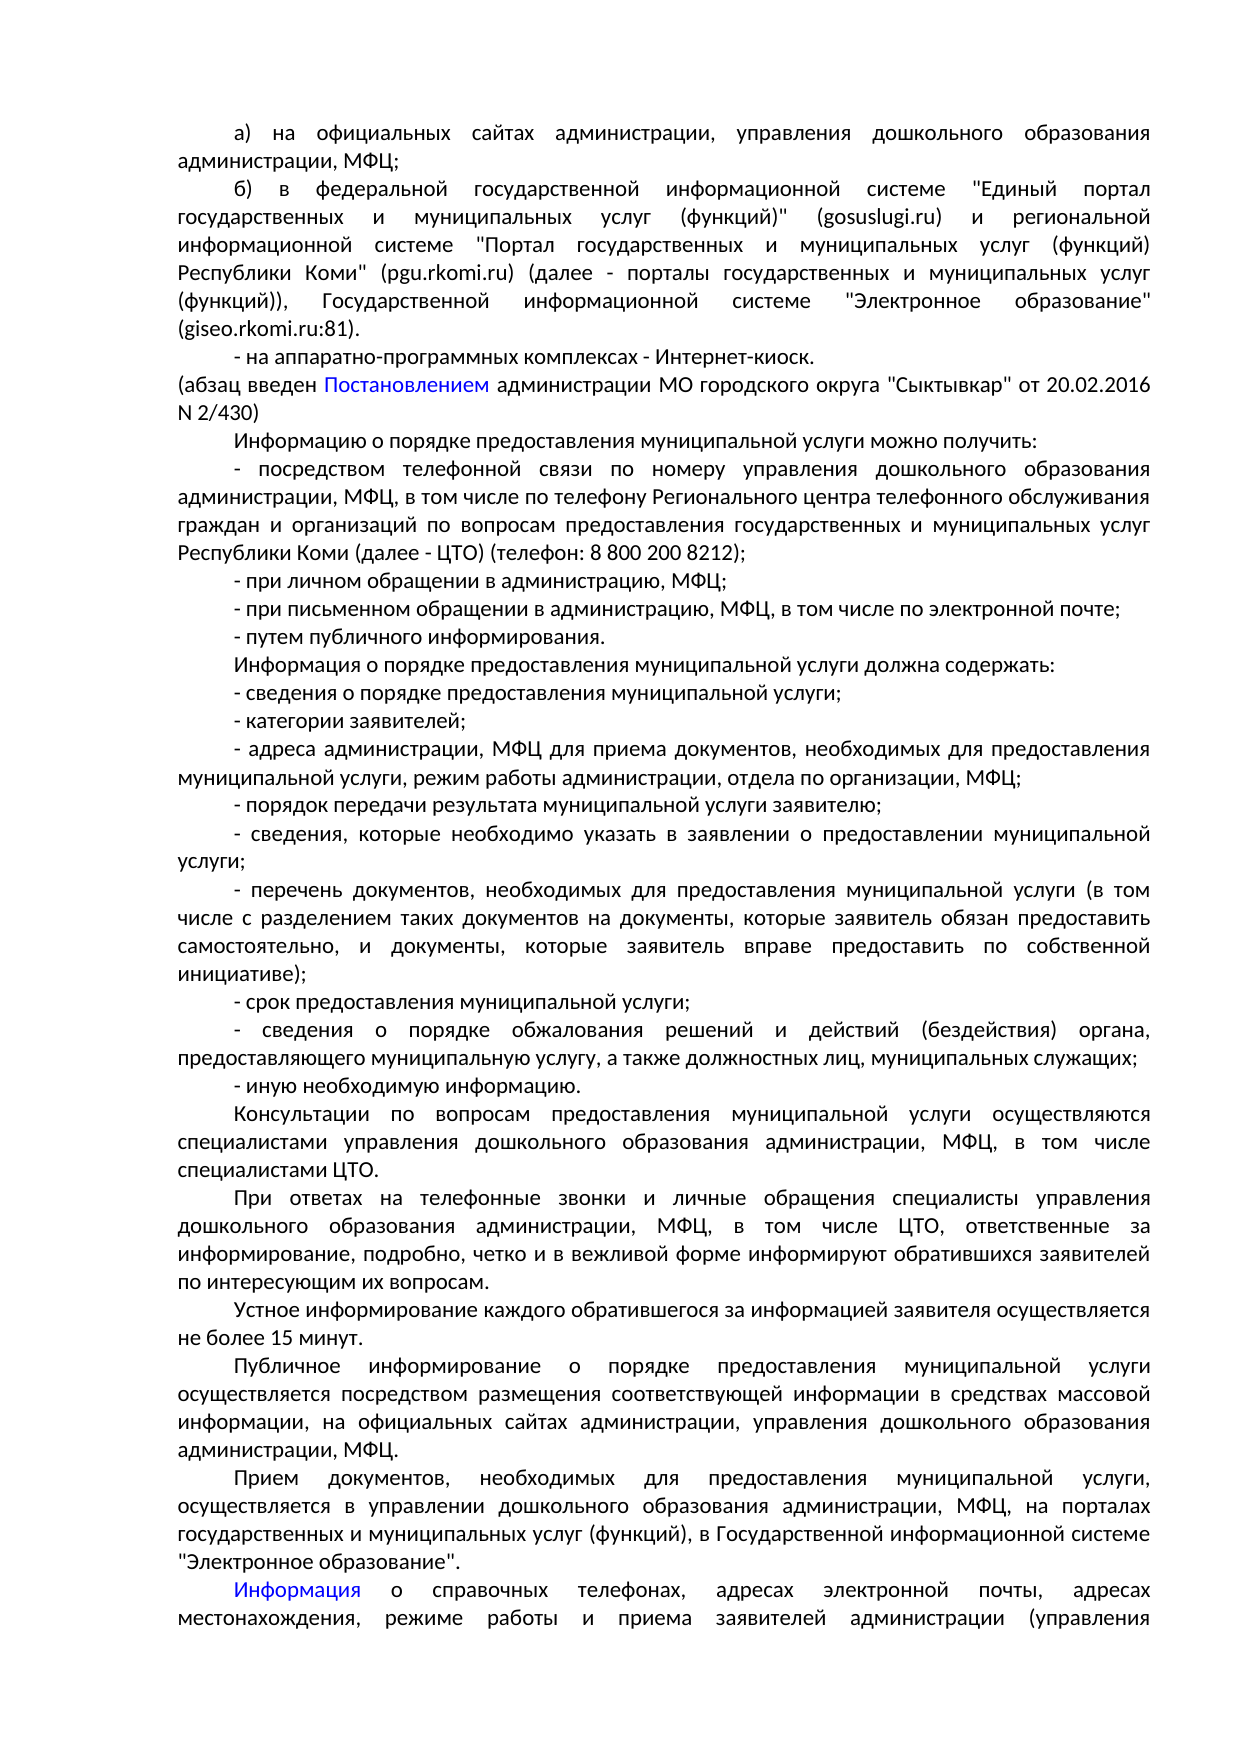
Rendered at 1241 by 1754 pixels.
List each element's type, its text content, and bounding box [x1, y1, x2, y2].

text - путем публичного информирования. [177, 622, 1152, 651]
text Консультации по вопросам предоставления муниципальной услуги осуществляются специалистами управления дошкольного образования администрации, МФЦ, в том числе специалистами ЦТО. [177, 1099, 1152, 1183]
text - при письменном обращении в администрацию, МФЦ, в том числе по электронной почте; [177, 594, 1152, 622]
text - сведения, которые необходимо указать в заявлении о предоставлении муниципальной услуги; [177, 819, 1152, 875]
text Публичное информирование о порядке предоставления муниципальной услуги осуществляется посредством размещения соответствующей информации в средствах массовой информации, на официальных сайтах администрации, управления дошкольного образования администрации, МФЦ. [177, 1351, 1152, 1463]
text - срок предоставления муниципальной услуги; [177, 987, 1152, 1015]
text б) в федеральной государственной информационной системе "Единый портал государственных и муниципальных услуг (функций)" (gosuslugi.ru) и региональной информационной системе "Портал государственных и муниципальных услуг (функций) Республики Коми" (pgu.rkomi.ru) (далее - порталы государственных и муниципальных услуг (функций)), Государственной информационной системе "Электронное образование" (giseo.rkomi.ru:81). [177, 174, 1152, 342]
text - адреса администрации, МФЦ для приема документов, необходимых для предоставления муниципальной услуги, режим работы администрации, отдела по организации, МФЦ; [177, 734, 1152, 791]
text (абзац введен Постановлением администрации МО городского округа "Сыктывкар" от 20.02.2016 N 2/430) [177, 370, 1152, 426]
text - посредством телефонной связи по номеру управления дошкольного образования администрации, МФЦ, в том числе по телефону Регионального центра телефонного обслуживания граждан и организаций по вопросам предоставления государственных и муниципальных услуг Республики Коми (далее - ЦТО) (телефон: 8 800 200 8212); [177, 454, 1152, 566]
text - на аппаратно-программных комплексах - Интернет-киоск. [177, 342, 1152, 370]
text Прием документов, необходимых для предоставления муниципальной услуги, осуществляется в управлении дошкольного образования администрации, МФЦ, на порталах государственных и муниципальных услуг (функций), в Государственной информационной системе "Электронное образование". [177, 1463, 1152, 1575]
text - сведения о порядке предоставления муниципальной услуги; [177, 678, 1152, 707]
text - при личном обращении в администрацию, МФЦ; [177, 566, 1152, 594]
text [177, 1575, 1152, 1631]
text - сведения о порядке обжалования решений и действий (бездействия) органа, предоставляющего муниципальную услугу, а также должностных лиц, муниципальных служащих; [177, 1015, 1152, 1071]
text Устное информирование каждого обратившегося за информацией заявителя осуществляется не более 15 минут. [177, 1295, 1152, 1351]
text При ответах на телефонные звонки и личные обращения специалисты управления дошкольного образования администрации, МФЦ, в том числе ЦТО, ответственные за информирование, подробно, четко и в вежливой форме информируют обратившихся заявителей по интересующим их вопросам. [177, 1183, 1152, 1295]
text - категории заявителей; [177, 707, 1152, 734]
text - иную необходимую информацию. [177, 1071, 1152, 1099]
text а) на официальных сайтах администрации, управления дошкольного образования администрации, МФЦ; [177, 118, 1152, 174]
text Информацию о порядке предоставления муниципальной услуги можно получить: [177, 426, 1152, 454]
text Информация о порядке предоставления муниципальной услуги должна содержать: [177, 651, 1152, 678]
text - перечень документов, необходимых для предоставления муниципальной услуги (в том числе с разделением таких документов на документы, которые заявитель обязан предоставить самостоятельно, и документы, которые заявитель вправе предоставить по собственной инициативе); [177, 875, 1152, 987]
text - порядок передачи результата муниципальной услуги заявителю; [177, 791, 1152, 819]
